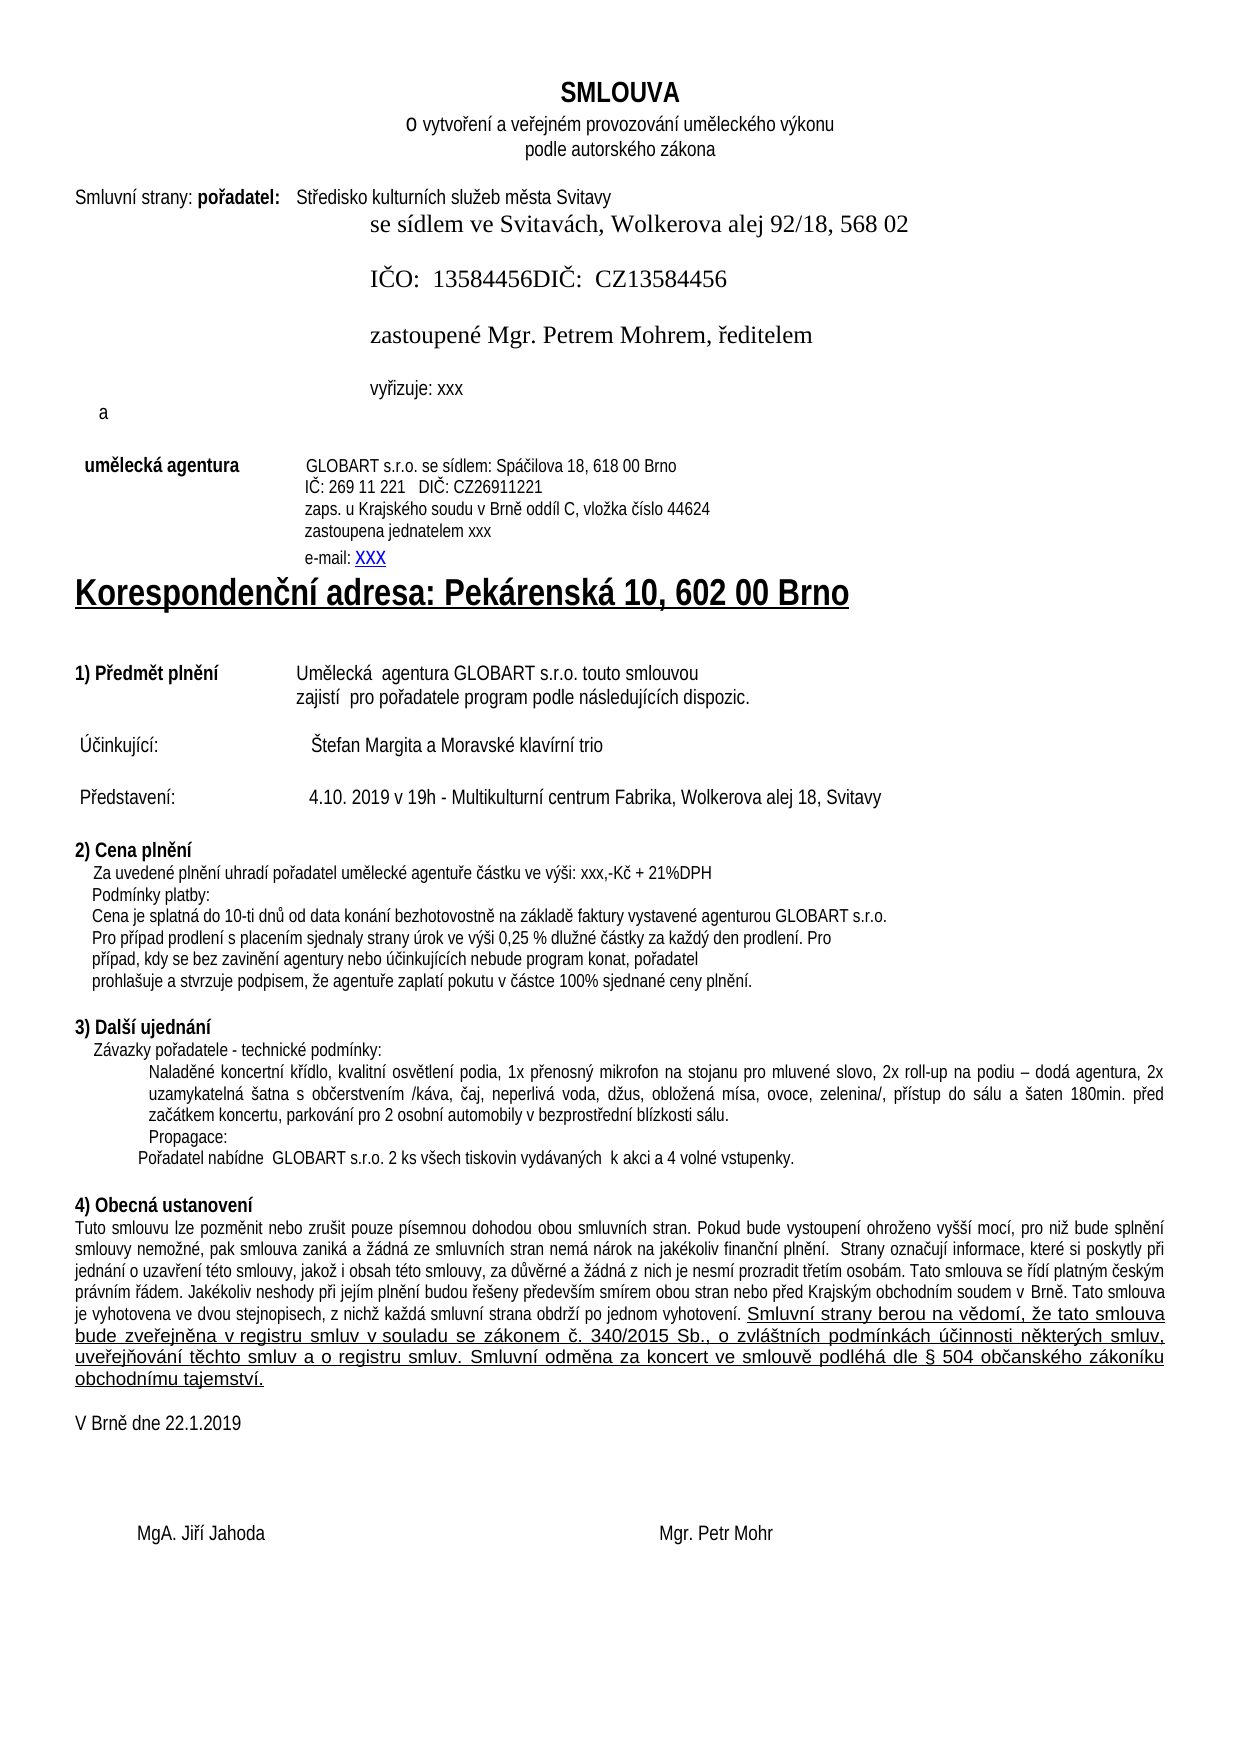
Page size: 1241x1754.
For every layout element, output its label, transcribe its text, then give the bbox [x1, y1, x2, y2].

text případ, kdy se bez zavinění agentury nebo účinkujících nebude program konat, pořadatel [75, 948, 1165, 970]
text zajistí pro pořadatele program podle následujících dispozic. [75, 685, 1165, 709]
text podle autorského zákona [75, 137, 1165, 161]
text Cena je splatná do 10-ti dnů od data konání bezhotovostně na základě faktury vystavené agenturou GLOBART s.r.o. [75, 905, 1165, 927]
text Závazky pořadatele - technické podmínky: [75, 1039, 1165, 1061]
text 4) Obecná ustanovení [75, 1193, 1165, 1217]
text se sídlem ve Svitavách, Wolkerova alej 92/18, 568 02 [75, 209, 1165, 238]
text e-mail: xxx [149, 541, 1165, 570]
text V Brně dne 22.1.2019 [75, 1411, 1165, 1435]
text o vytvoření a veřejném provozování uměleckého výkonu [75, 108, 1165, 137]
text zaps. u Krajského soudu v Brně oddíl C, vložka číslo 44624 [149, 498, 1165, 519]
text 1) Předmět plnění Umělecká agentura GLOBART s.r.o. touto smlouvou [75, 661, 1165, 685]
text zastoupena jednatelem xxx [149, 519, 1165, 541]
text 2) Cena plnění [75, 838, 1165, 862]
text Naladěné koncertní křídlo, kvalitní osvětlení podia, 1x přenosný mikrofon na stojanu pro mluvené slovo, 2x roll-up na podiu – dodá agentura, 2x uzamykatelná šatna s občerstvením /káva, čaj, neperlivá voda, džus, obložená mísa, ovoce, zelenina/, přístup do sálu a šaten 180min. před začátkem koncertu, parkování pro 2 osobní automobily v bezprostřední blízkosti sálu. [149, 1061, 1165, 1126]
text 3) Další ujednání [75, 1015, 1165, 1039]
text vyřizuje: xxx [75, 376, 1165, 400]
text MgA. Jiří Jahoda Mgr. Petr Mohr [75, 1521, 1165, 1569]
text Za uvedené plnění uhradí pořadatel umělecké agentuře částku ve výši: xxx,-Kč + 21%DPH [75, 862, 1165, 883]
text umělecká agentura GLOBART s.r.o. se sídlem: Spáčilova 18, 618 00 Brno [75, 452, 1165, 476]
text IČ: 269 11 221 DIČ: CZ26911221 [75, 476, 1165, 498]
text Představení: 4.10. 2019 v 19h - Multikulturní centrum Fabrika, Wolkerova alej 18, Svitavy [75, 785, 1165, 809]
text Smluvní strany: pořadatel: Středisko kulturních služeb města Svitavy [75, 185, 1165, 209]
text prohlašuje a stvrzuje podpisem, že agentuře zaplatí pokutu v částce 100% sjednané ceny plnění. [75, 970, 1165, 991]
text IČO: 13584456DIČ: CZ13584456 [75, 264, 1165, 293]
text Účinkující: Štefan Margita a Moravské klavírní trio [75, 733, 1165, 757]
text a [75, 400, 1165, 424]
text zastoupené Mgr. Petrem Mohrem, ředitelem [75, 320, 1165, 349]
text Pořadatel nabídne GLOBART s.r.o. 2 ks všech tiskovin vydávaných k akci a 4 volné vstupenky. [112, 1147, 1165, 1169]
text Podmínky platby: [75, 883, 1165, 905]
text Tuto smlouvu lze pozměnit nebo zrušit pouze písemnou dohodou obou smluvních stran. Pokud bude vystoupení ohroženo vyšší mocí, pro niž bude splnění smlouvy nemožné, pak smlouva zaniká a žádná ze smluvních stran nemá nárok na jakékoliv finanční plnění. Strany označují informace, které si poskytly při jednání o uzavření této smlouvy, jakož i obsah této smlouvy, za důvěrné a žádná z nich je nesmí prozradit třetím osobám. Tato smlouva se řídí platným českým právním řádem. Jakékoliv neshody při jejím plnění budou řešeny především smírem obou stran nebo před Krajským obchodním soudem v Brně. Tato smlouva je vyhotovena ve dvou stejnopisech, z nichž každá smluvní strana obdrží po jednom vyhotovení. Smluvní strany berou na vědomí, že tato smlouva bude zveřejněna v registru smluv v souladu se zákonem č. 340/2015 Sb., o zvláštních podmínkách účinnosti některých smluv, uveřejňování těchto smluv a o registru smluv. Smluvní odměna za koncert ve smlouvě podléhá dle § 504 občanského zákoníku obchodnímu tajemství. [75, 1217, 1165, 1343]
text Pro případ prodlení s placením sjednaly strany úrok ve výši 0,25 % dlužné částky za každý den prodlení. Pro [75, 927, 1165, 948]
subtitle SMLOUVA [75, 75, 1165, 108]
text Korespondenční adresa: Pekárenská 10, 602 00 Brno [75, 570, 1165, 613]
text Propagace: [149, 1126, 1165, 1147]
